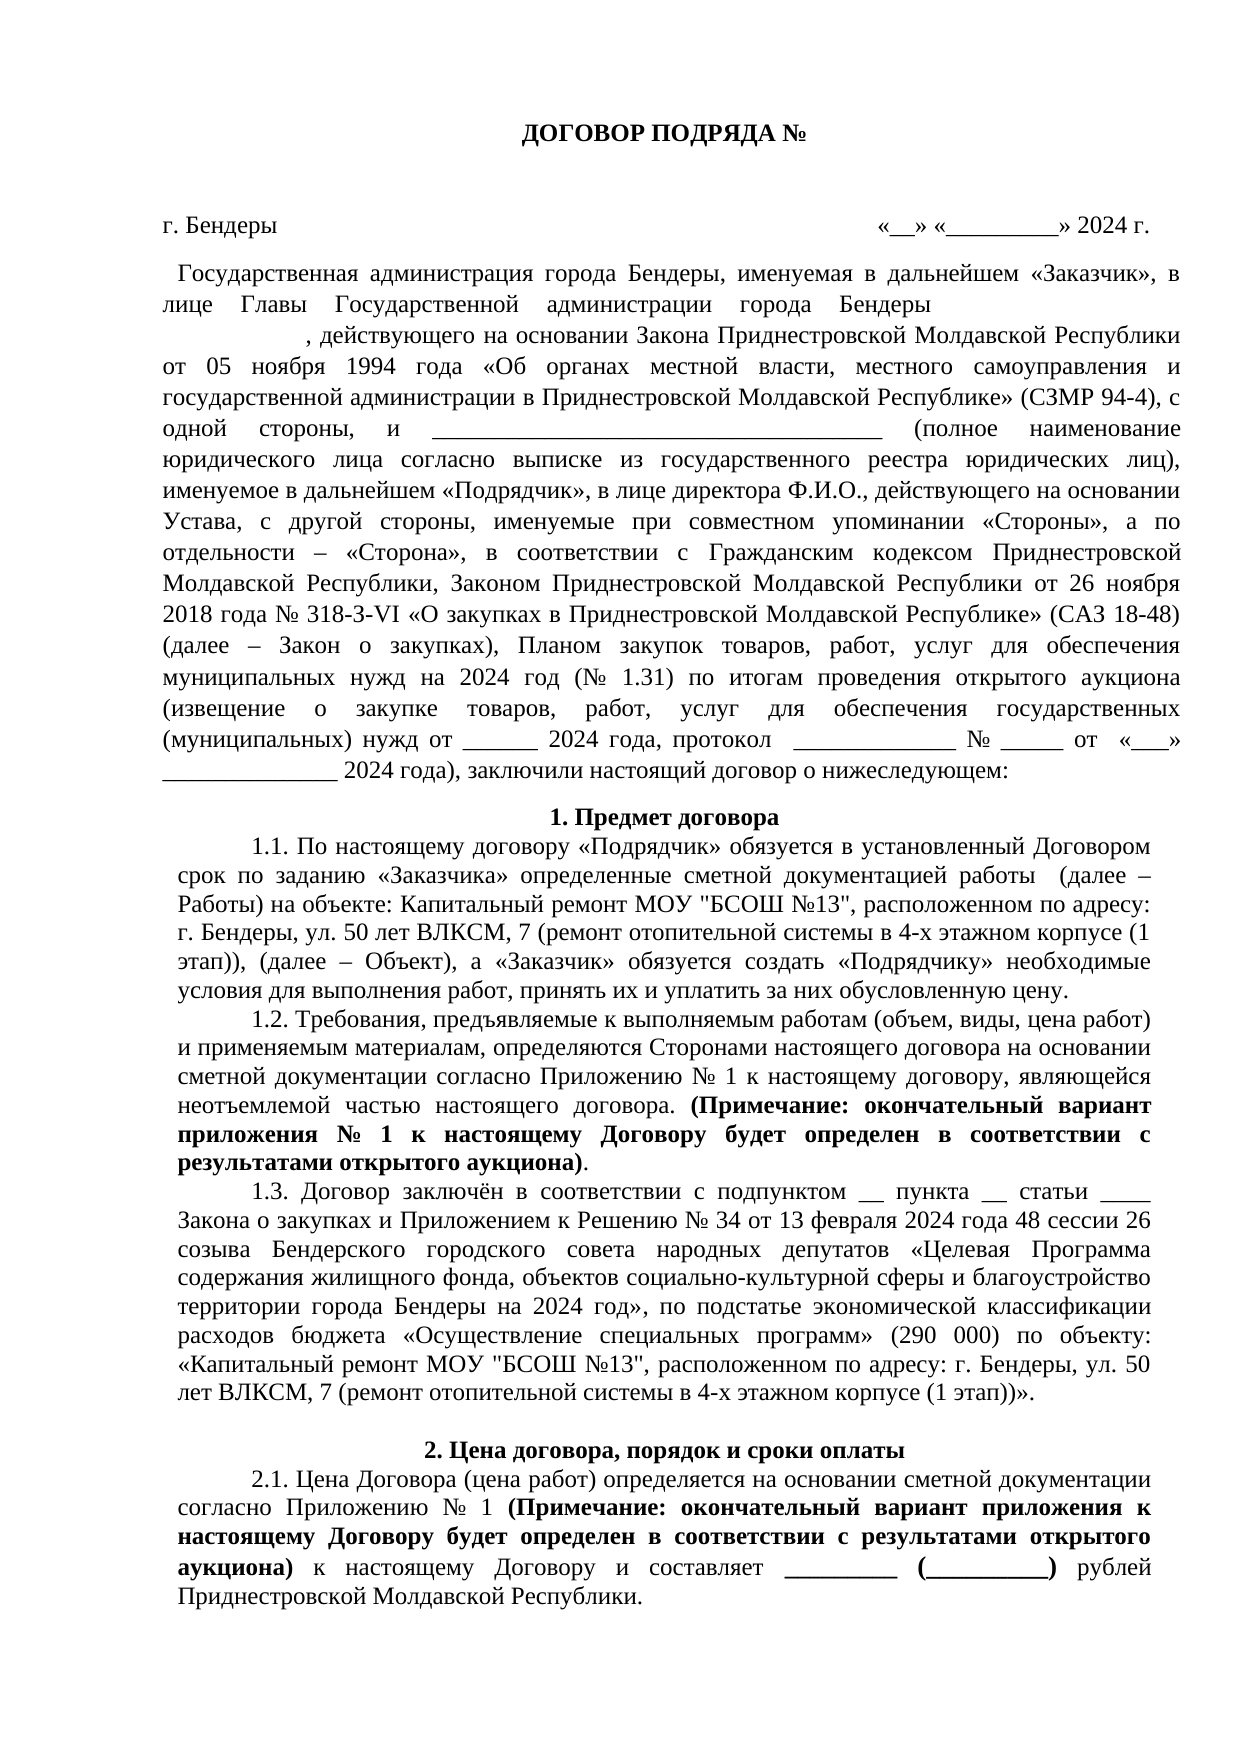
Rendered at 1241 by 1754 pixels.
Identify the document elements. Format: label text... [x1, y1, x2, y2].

text 2. Цена договора, порядок и сроки оплаты [177, 1435, 1152, 1464]
text 1.1. По настоящему договору «Подрядчик» обязуется в установленный Договором срок по заданию «Заказчика» определенные сметной документацией работы (далее – Работы) на объекте: Капитальный ремонт МОУ "БСОШ №13", расположенном по адресу: г. Бендеры, ул. 50 лет ВЛКСМ, 7 (ремонт отопительной системы в 4-х этажном корпусе (1 этап)), (далее – Объект), а «Заказчик» обязуется создать «Подрядчику» необходимые условия для выполнения работ, принять их и уплатить за них обусловленную цену. [177, 831, 1152, 1004]
text ДОГОВОР ПОДРЯДА № [177, 118, 1152, 147]
text 1.2. Требования, предъявляемые к выполняемым работам (объем, виды, цена работ) и применяемым материалам, определяются Сторонами настоящего договора на основании сметной документации согласно Приложению № 1 к настоящему договору, являющейся неотъемлемой частью настоящего договора. (Примечание: окончательный вариант приложения № 1 к настоящему Договору будет определен в соответствии с результатами открытого аукциона). [177, 1004, 1152, 1176]
text 1. Предмет договора [177, 802, 1152, 831]
text г. Бендеры «__» «_________» 2024 г. [162, 210, 1152, 239]
text Государственная администрация города Бендеры, именуемая в дальнейшем «Заказчик», в лице Главы Государственной администрации города Бендеры Иванченко Романа Дмитриевича, действующего на основании Закона Приднестровской Молдавской Республики от 05 ноября 1994 года «Об органах местной власти, местного самоуправления и государственной администрации в Приднестровской Молдавской Республике» (СЗМР 94-4), с одной стороны, и ____________________________________ (полное наименование юридического лица согласно выписке из государственного реестра юридических лиц), именуемое в дальнейшем «Подрядчик», в лице директора Ф.И.О., действующего на основании Устава, с другой стороны, именуемые при совместном упоминании «Стороны», а по отдельности – «Сторона», в соответствии с Гражданским кодексом Приднестровской Молдавской Республики, Законом Приднестровской Молдавской Республики от 26 ноября 2018 года № 318-З-VI «О закупках в Приднестровской Молдавской Республике» (САЗ 18-48) (далее – Закон о закупках), Планом закупок товаров, работ, услуг для обеспечения муниципальных нужд на 2024 год (№ 1.31) по итогам проведения открытого аукциона (извещение о закупке товаров, работ, услуг для обеспечения государственных (муниципальных) нужд от ______ 2024 года, протокол _____________ № _____ от «___» ______________ 2024 года), заключили настоящий договор о нижеследующем: [162, 258, 1181, 783]
text 2.1. Цена Договора (цена работ) определяется на основании сметной документации согласно Приложению № 1 (Примечание: окончательный вариант приложения к настоящему Договору будет определен в соответствии с результатами открытого аукциона) к настоящему Договору и составляет _________ (_________) рублей Приднестровской Молдавской Республики. [177, 1464, 1152, 1610]
text 1.3. Договор заключён в соответствии с подпунктом __ пункта __ статьи ____ Закона о закупках и Приложением к Решению № 34 от 13 февраля 2024 года 48 сессии 26 созыва Бендерского городского совета народных депутатов «Целевая Программа содержания жилищного фонда, объектов социально-культурной сферы и благоустройство территории города Бендеры на 2024 год», по подстатье экономической классификации расходов бюджета «Осуществление специальных программ» (290 000) по объекту: «Капитальный ремонт МОУ "БСОШ №13", расположенном по адресу: г. Бендеры, ул. 50 лет ВЛКСМ, 7 (ремонт отопительной системы в 4-х этажном корпусе (1 этап))». [177, 1176, 1152, 1406]
